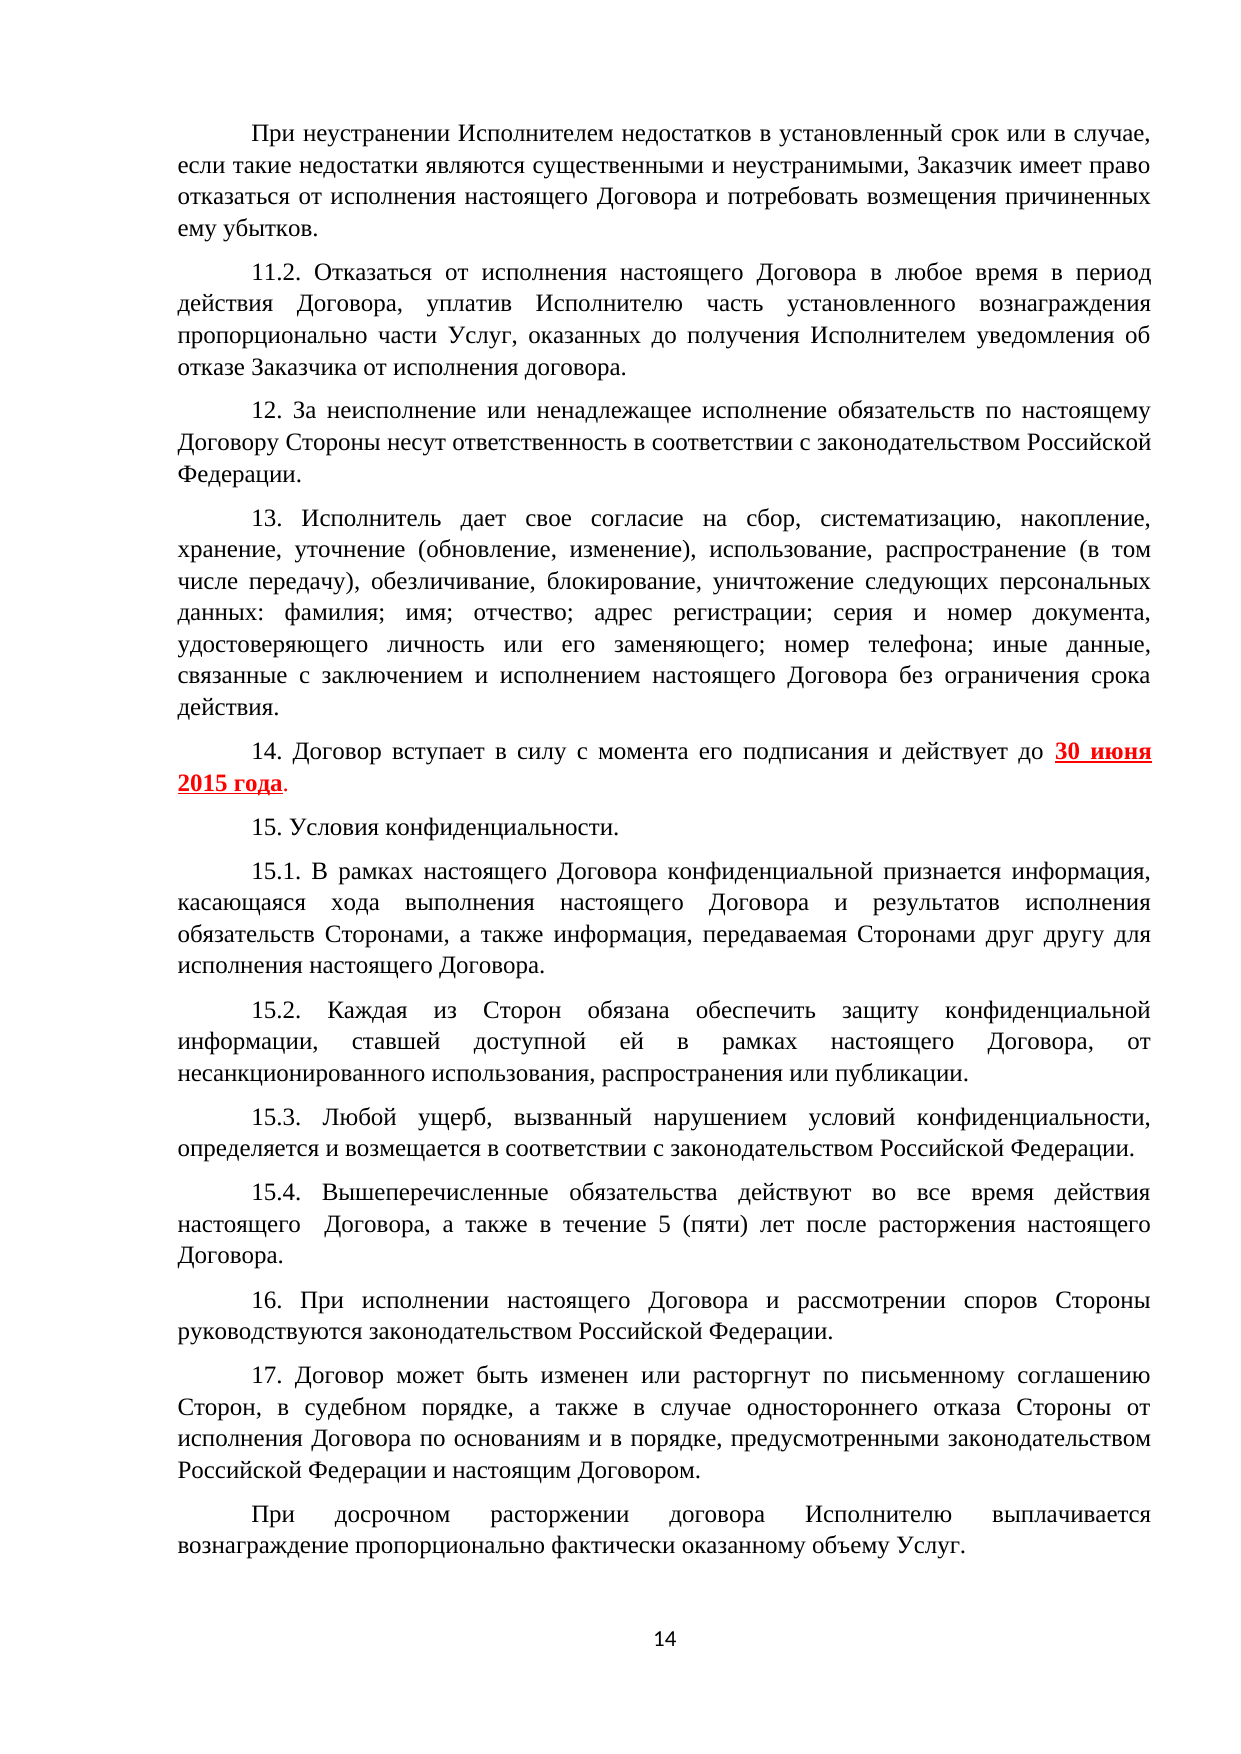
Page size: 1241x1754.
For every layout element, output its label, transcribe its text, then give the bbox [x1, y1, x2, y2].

text 15.1. В рамках настоящего Договора конфиденциальной признается информация, касающаяся хода выполнения настоящего Договора и результатов исполнения обязательств Сторонами, а также информация, передаваемая Сторонами друг другу для исполнения настоящего Договора. [177, 856, 1152, 979]
text 15.2. Каждая из Сторон обязана обеспечить защиту конфиденциальной информации, ставшей доступной ей в рамках настоящего Договора, от несанкционированного использования, распространения или публикации. [177, 995, 1152, 1087]
text 16. При исполнении настоящего Договора и рассмотрении споров Стороны руководствуются законодательством Российской Федерации. [177, 1285, 1152, 1345]
text 11.2. Отказаться от исполнения настоящего Договора в любое время в период действия Договора, уплатив Исполнителю часть установленного вознаграждения пропорционально части Услуг, оказанных до получения Исполнителем уведомления об отказе Заказчика от исполнения договора. [177, 257, 1152, 380]
text 13. Исполнитель дает свое согласие на сбор, систематизацию, накопление, хранение, уточнение (обновление, изменение), использование, распространение (в том числе передачу), обезличивание, блокирование, уничтожение следующих персональных данных: фамилия; имя; отчество; адрес регистрации; серия и номер документа, удостоверяющего личность или его заменяющего; номер телефона; иные данные, связанные с заключением и исполнением настоящего Договора без ограничения срока действия. [177, 503, 1152, 721]
title При досрочном расторжении договора Исполнителю выплачивается вознаграждение пропорционально фактически оказанному объему Услуг. [177, 1499, 1152, 1559]
title 17. Договор может быть изменен или расторгнут по письменному соглашению Сторон, в судебном порядке, а также в случае одностороннего отказа Стороны от исполнения Договора по основаниям и в порядке, предусмотренными законодательством Российской Федерации и настоящим Договором. [177, 1360, 1152, 1484]
text 15.3. Любой ущерб, вызванный нарушением условий конфиденциальности, определяется и возмещается в соответствии с законодательством Российской Федерации. [177, 1102, 1152, 1162]
text 15. Условия конфиденциальности. [177, 812, 1152, 841]
text При неустранении Исполнителем недостатков в установленный срок или в случае, если такие недостатки являются существенными и неустранимыми, Заказчик имеет право отказаться от исполнения настоящего Договора и потребовать возмещения причиненных ему убытков. [177, 118, 1152, 242]
text 12. За неисполнение или ненадлежащее исполнение обязательств по настоящему Договору Стороны несут ответственность в соответствии с законодательством Российской Федерации. [177, 396, 1152, 487]
text 15.4. Вышеперечисленные обязательства действуют во все время действия настоящего Договора, а также в течение 5 (пяти) лет после расторжения настоящего Договора. [177, 1177, 1152, 1269]
text 14. Договор вступает в силу с момента его подписания и действует до 30 июня 2015 года. [177, 736, 1152, 797]
